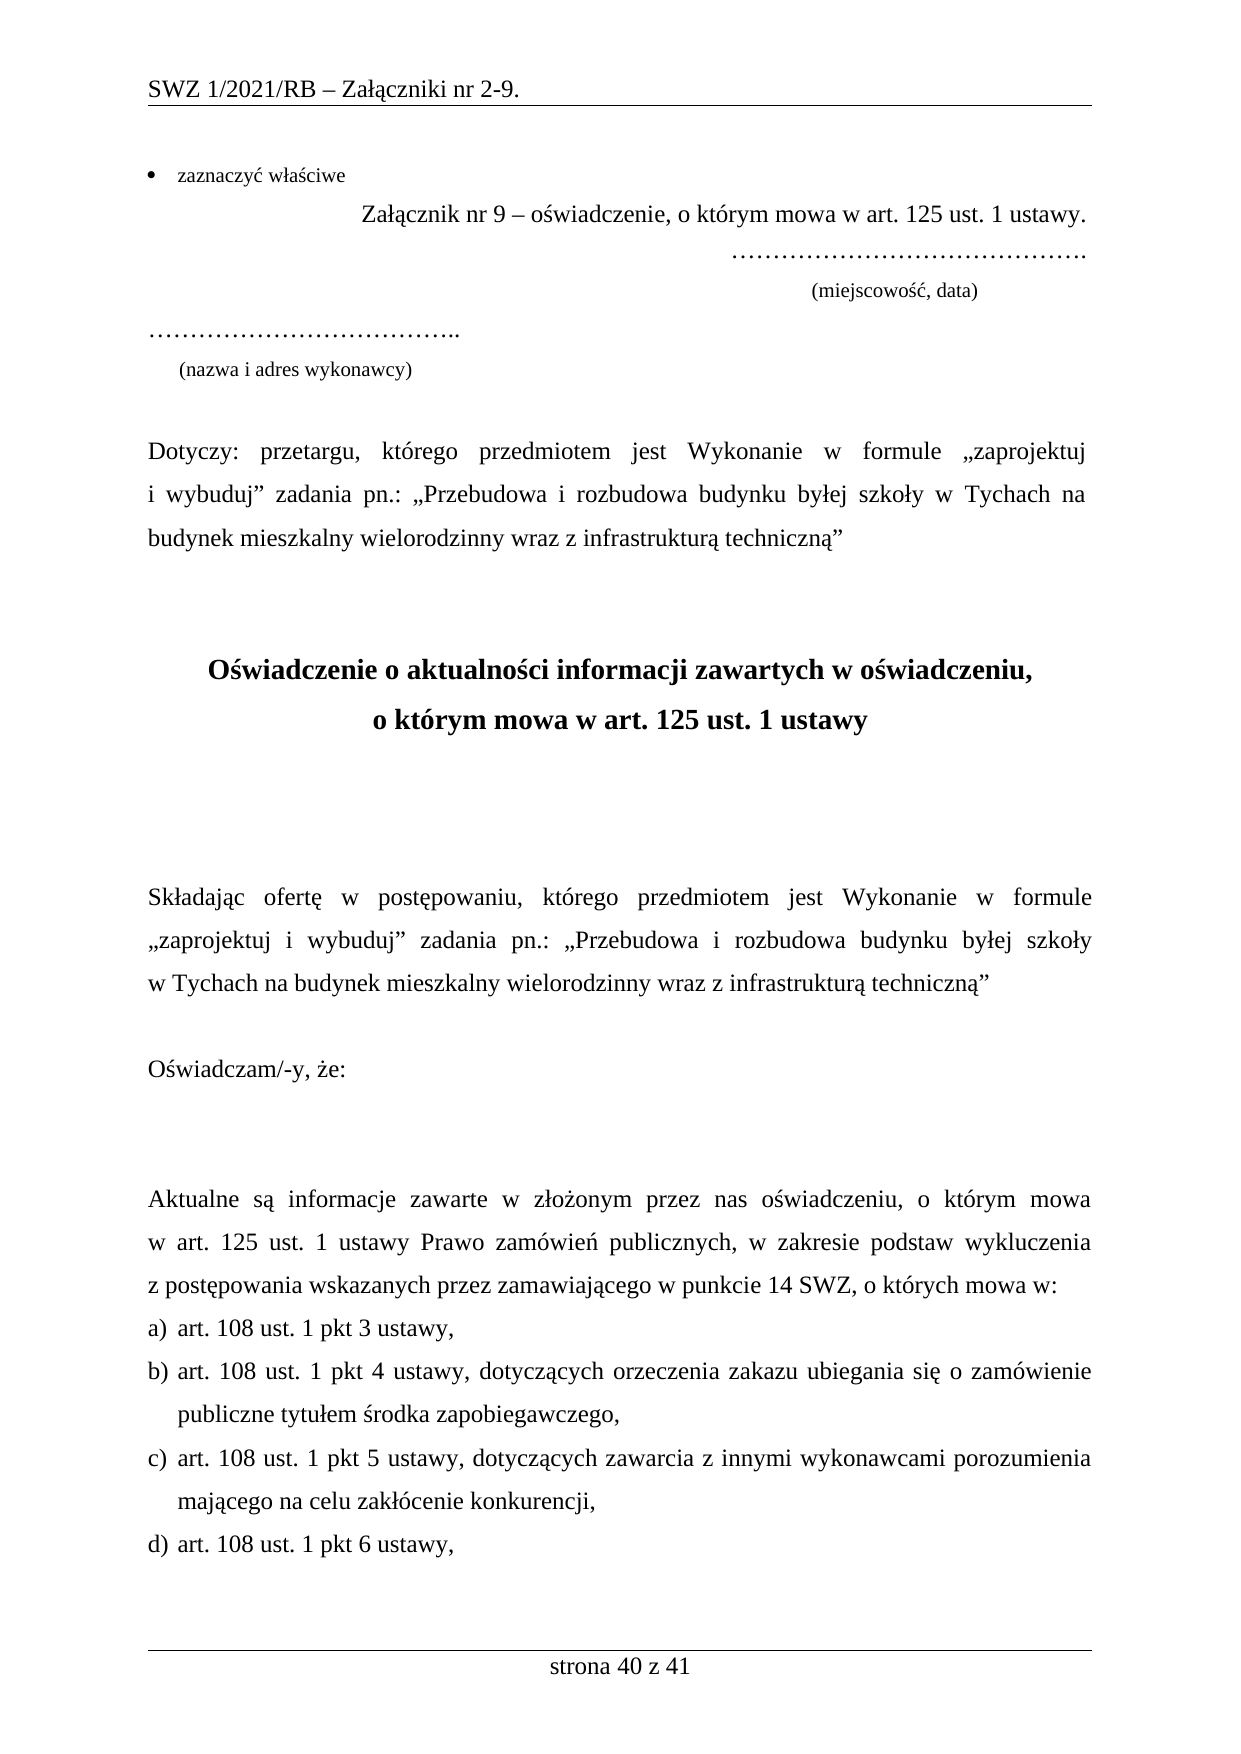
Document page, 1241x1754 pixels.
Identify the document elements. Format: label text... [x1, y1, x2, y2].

text o którym mowa w art. 125 ust. 1 ustawy [154, 702, 1087, 736]
list art. 108 ust. 1 pkt 6 ustawy, [148, 1529, 1092, 1558]
text Oświadczam/-y, że: [148, 1054, 1092, 1083]
text (miejscowość, data) [744, 278, 1087, 302]
text ……………………………….. [148, 314, 1087, 343]
list art. 108 ust. 1 pkt 4 ustawy, dotyczących orzeczenia zakazu ubiegania się o zamówienie publiczne tytułem środka zapobiegawczego, [148, 1356, 1092, 1428]
text ……………………………………. [154, 235, 1087, 264]
text Aktualne są informacje zawarte w złożonym przez nas oświadczeniu, o którym mowa w art. 125 ust. 1 ustawy Prawo zamówień publicznych, w zakresie podstaw wykluczenia z postępowania wskazanych przez zamawiającego w punkcie 14 SWZ, o których mowa w: [148, 1184, 1092, 1299]
text Oświadczenie o aktualności informacji zawartych w oświadczeniu, [154, 652, 1087, 686]
list art. 108 ust. 1 pkt 3 ustawy, [148, 1313, 1092, 1342]
text Składając ofertę w postępowaniu, którego przedmiotem jest Wykonanie w formule „zaprojektuj i wybuduj” zadania pn.: „Przebudowa i rozbudowa budynku byłej szkoły w Tychach na budynek mieszkalny wielorodzinny wraz z infrastrukturą techniczną” [148, 882, 1092, 997]
text Dotyczy: przetargu, którego przedmiotem jest Wykonanie w formule „zaprojektuj i wybuduj” zadania pn.: „Przebudowa i rozbudowa budynku byłej szkoły w Tychach na budynek mieszkalny wielorodzinny wraz z infrastrukturą techniczną” [148, 436, 1087, 551]
list zaznaczyć właściwe [148, 163, 1092, 187]
text Załącznik nr 9 – oświadczenie, o którym mowa w art. 125 ust. 1 ustawy. [148, 199, 1087, 228]
text (nazwa i adres wykonawcy) [148, 357, 1087, 381]
list art. 108 ust. 1 pkt 5 ustawy, dotyczących zawarcia z innymi wykonawcami porozumienia mającego na celu zakłócenie konkurencji, [148, 1443, 1092, 1514]
